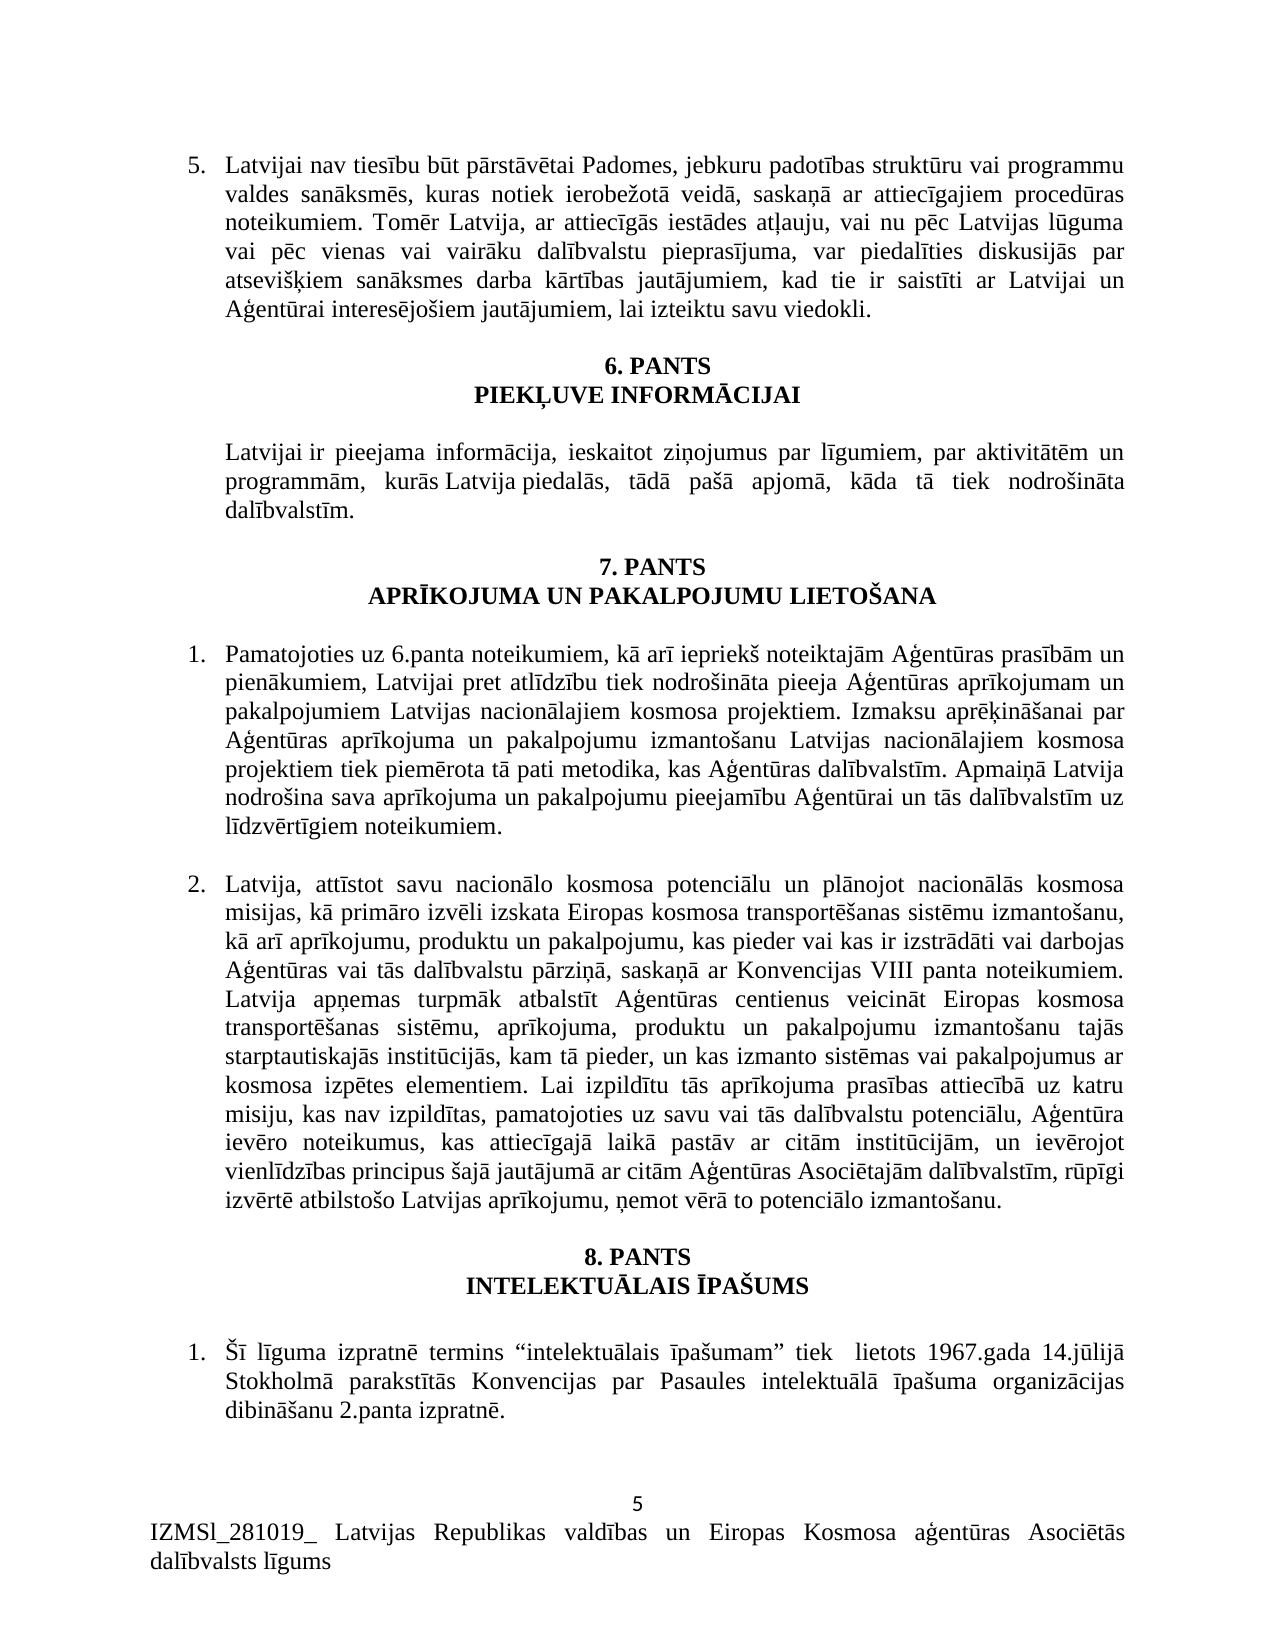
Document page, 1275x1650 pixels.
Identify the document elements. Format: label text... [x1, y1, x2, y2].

list Pamatojoties uz 6.panta noteikumiem, kā arī iepriekš noteiktajām Aģentūras prasībām un pienākumiem, Latvijai pret atlīdzību tiek nodrošināta pieeja Aģentūras aprīkojumam un pakalpojumiem Latvijas nacionālajiem kosmosa projektiem. Izmaksu aprēķināšanai par Aģentūras aprīkojuma un pakalpojumu izmantošanu Latvijas nacionālajiem kosmosa projektiem tiek piemērota tā pati metodika, kas Aģentūras dalībvalstīm. Apmaiņā Latvija nodrošina sava aprīkojuma un pakalpojumu pieejamību Aģentūrai un tās dalībvalstīm uz līdzvērtīgiem noteikumiem. [187, 639, 1125, 840]
text Latvijai ir pieejama informācija, ieskaitot ziņojumus par līgumiem, par aktivitātēm un programmām, kurās Latvija piedalās, tādā pašā apjomā, kāda tā tiek nodrošināta dalībvalstīm. [225, 437, 1125, 524]
text 7. PANTS [179, 552, 1125, 581]
text INTELEKTUĀLAIS ĪPAŠUMS [150, 1271, 1125, 1300]
text 6. PANTS [178, 351, 1125, 380]
list Latvija, attīstot savu nacionālo kosmosa potenciālu un plānojot nacionālās kosmosa misijas, kā primāro izvēli izskata Eiropas kosmosa transportēšanas sistēmu izmantošanu, kā arī aprīkojumu, produktu un pakalpojumu, kas pieder vai kas ir izstrādāti vai darbojas Aģentūras vai tās dalībvalstu pārziņā, saskaņā ar Konvencijas VIII panta noteikumiem. Latvija apņemas turpmāk atbalstīt Aģentūras centienus veicināt Eiropas kosmosa transportēšanas sistēmu, aprīkojuma, produktu un pakalpojumu izmantošanu tajās starptautiskajās institūcijās, kam tā pieder, un kas izmanto sistēmas vai pakalpojumus ar kosmosa izpētes elementiem. Lai izpildītu tās aprīkojuma prasības attiecībā uz katru misiju, kas nav izpildītas, pamatojoties uz savu vai tās dalībvalstu potenciālu, Aģentūra ievēro noteikumus, kas attiecīgajā laikā pastāv ar citām institūcijām, un ievērojot vienlīdzības principus šajā jautājumā ar citām Aģentūras Asociētajām dalībvalstīm, rūpīgi izvērtē atbilstošo Latvijas aprīkojumu, ņemot vērā to potenciālo izmantošanu. [187, 869, 1125, 1214]
list Latvijai nav tiesību būt pārstāvētai Padomes, jebkuru padotības struktūru vai programmu valdes sanāksmēs, kuras notiek ierobežotā veidā, saskaņā ar attiecīgajiem procedūras noteikumiem. Tomēr Latvija, ar attiecīgās iestādes atļauju, vai nu pēc Latvijas lūguma vai pēc vienas vai vairāku dalībvalstu pieprasījuma, var piedalīties diskusijās par atsevišķiem sanāksmes darba kārtības jautājumiem, kad tie ir saistīti ar Latvijai un Aģentūrai interesējošiem jautājumiem, lai izteiktu savu viedokli. [187, 150, 1125, 322]
text PIEKĻUVE INFORMĀCIJAI [150, 380, 1125, 409]
text APRĪKOJUMA UN PAKALPOJUMU LIETOŠANA [179, 581, 1125, 610]
list Šī līguma izpratnē termins “intelektuālais īpašumam” tiek lietots 1967.gada 14.jūlijā Stokholmā parakstītās Konvencijas par Pasaules intelektuālā īpašuma organizācijas dibināšanu 2.panta izpratnē. [187, 1337, 1125, 1424]
text 8. PANTS [150, 1242, 1125, 1271]
